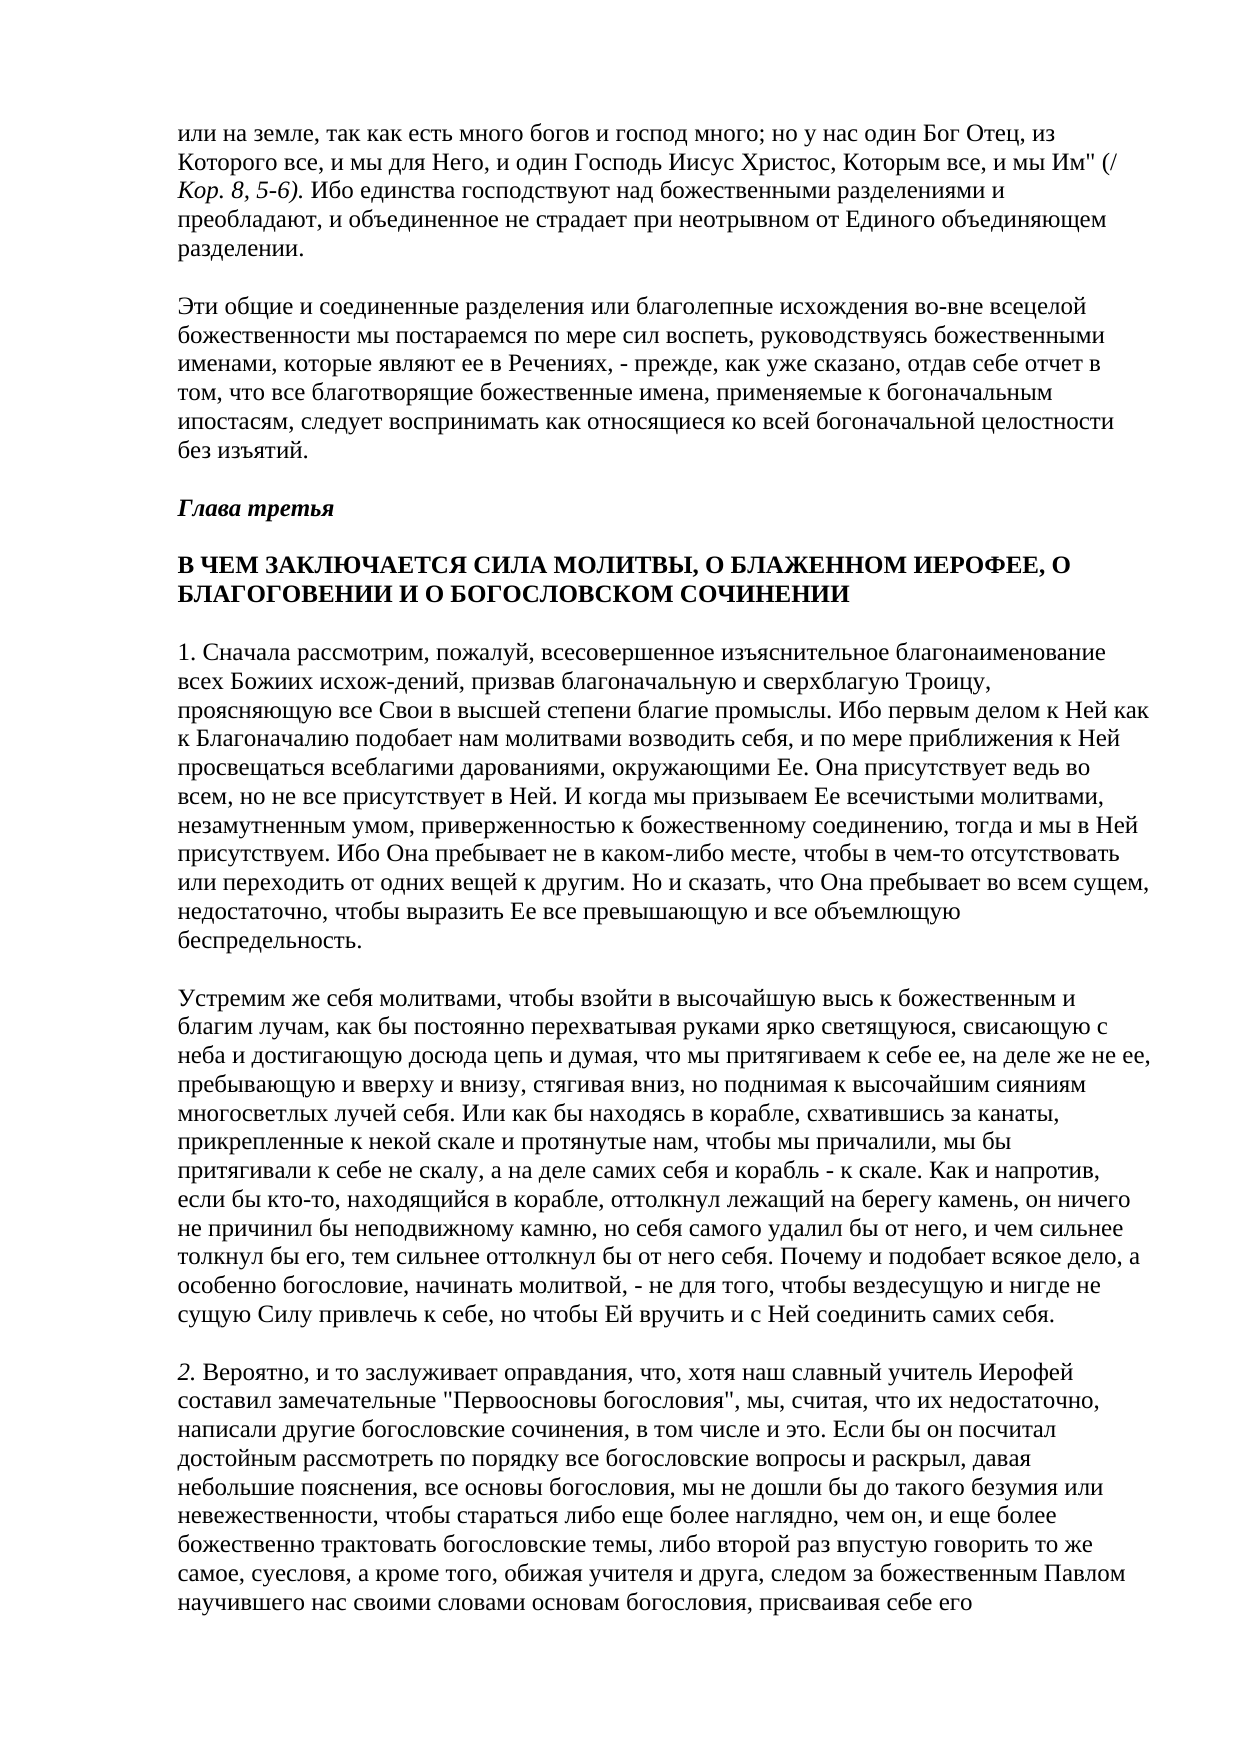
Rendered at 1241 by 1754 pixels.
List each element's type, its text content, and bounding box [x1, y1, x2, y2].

text Устремим же себя молитвами, чтобы взойти в высочайшую высь к божественным и благим лучам, как бы постоянно перехватывая руками ярко светящуюся, свисающую с неба и достигающую досюда цепь и думая, что мы притягиваем к себе ее, на деле же не ее, пребывающую и вверху и внизу, стягивая вниз, но поднимая к высочайшим сияниям многосветлых лучей себя. Или как бы находясь в корабле, схватившись за канаты, прикрепленные к некой скале и протянутые нам, чтобы мы причалили, мы бы притягивали к себе не скалу, а на деле самих себя и корабль - к скале. Как и напротив, если бы кто-то, находящийся в корабле, оттолкнул лежащий на берегу камень, он ничего не причинил бы неподвижному камню, но себя самого удалил бы от него, и чем сильнее толкнул бы его, тем сильнее оттолкнул бы от него себя. Почему и подобает всякое дело, а особенно богословие, начинать молитвой, - не для того, чтобы вездесущую и нигде не сущую Силу привлечь к себе, но чтобы Ей вручить и с Ней соединить самих себя. [177, 983, 1152, 1328]
text В ЧЕМ ЗАКЛЮЧАЕТСЯ СИЛА МОЛИТВЫ, О БЛАЖЕННОМ ИЕРОФЕЕ, О БЛАГОГОВЕНИИ И О БОГОСЛОВСКОМ СОЧИНЕНИИ [177, 551, 1152, 608]
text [177, 1357, 1152, 1616]
text Глава третья [177, 493, 1152, 521]
text Эти общие и соединенные разделения или благолепные исхождения во-вне всецелой божественности мы постараемся по мере сил воспеть, руководствуясь божественными именами, которые являют ее в Речениях, - прежде, как уже сказано, отдав себе отчет в том, что все благотворящие божественные имена, применяемые к богоначальным ипостасям, следует воспринимать как относящиеся ко всей богоначальной целостности без изъятий. [177, 291, 1152, 463]
text 1. Сначала рассмотрим, пожалуй, всесовершенное изъяснительное благонаименование всех Божиих исхож-дений, призвав благоначальную и сверхблагую Троицу, проясняющую все Свои в высшей степени благие промыслы. Ибо первым делом к Ней как к Благоначалию подобает нам молитвами возводить себя, и по мере приближения к Ней просвещаться всеблагими дарованиями, окружающими Ее. Она присутствует ведь во всем, но не все присутствует в Ней. И когда мы призываем Ее всечистыми молитвами, незамутненным умом, приверженностью к божественному соединению, тогда и мы в Ней присутствуем. Ибо Она пребывает не в каком-либо месте, чтобы в чем-то отсутствовать или переходить от одних вещей к другим. Но и сказать, что Она пребывает во всем сущем, недостаточно, чтобы выразить Ее все превышающую и все объемлющую беспредельность. [177, 637, 1152, 953]
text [177, 118, 1152, 262]
